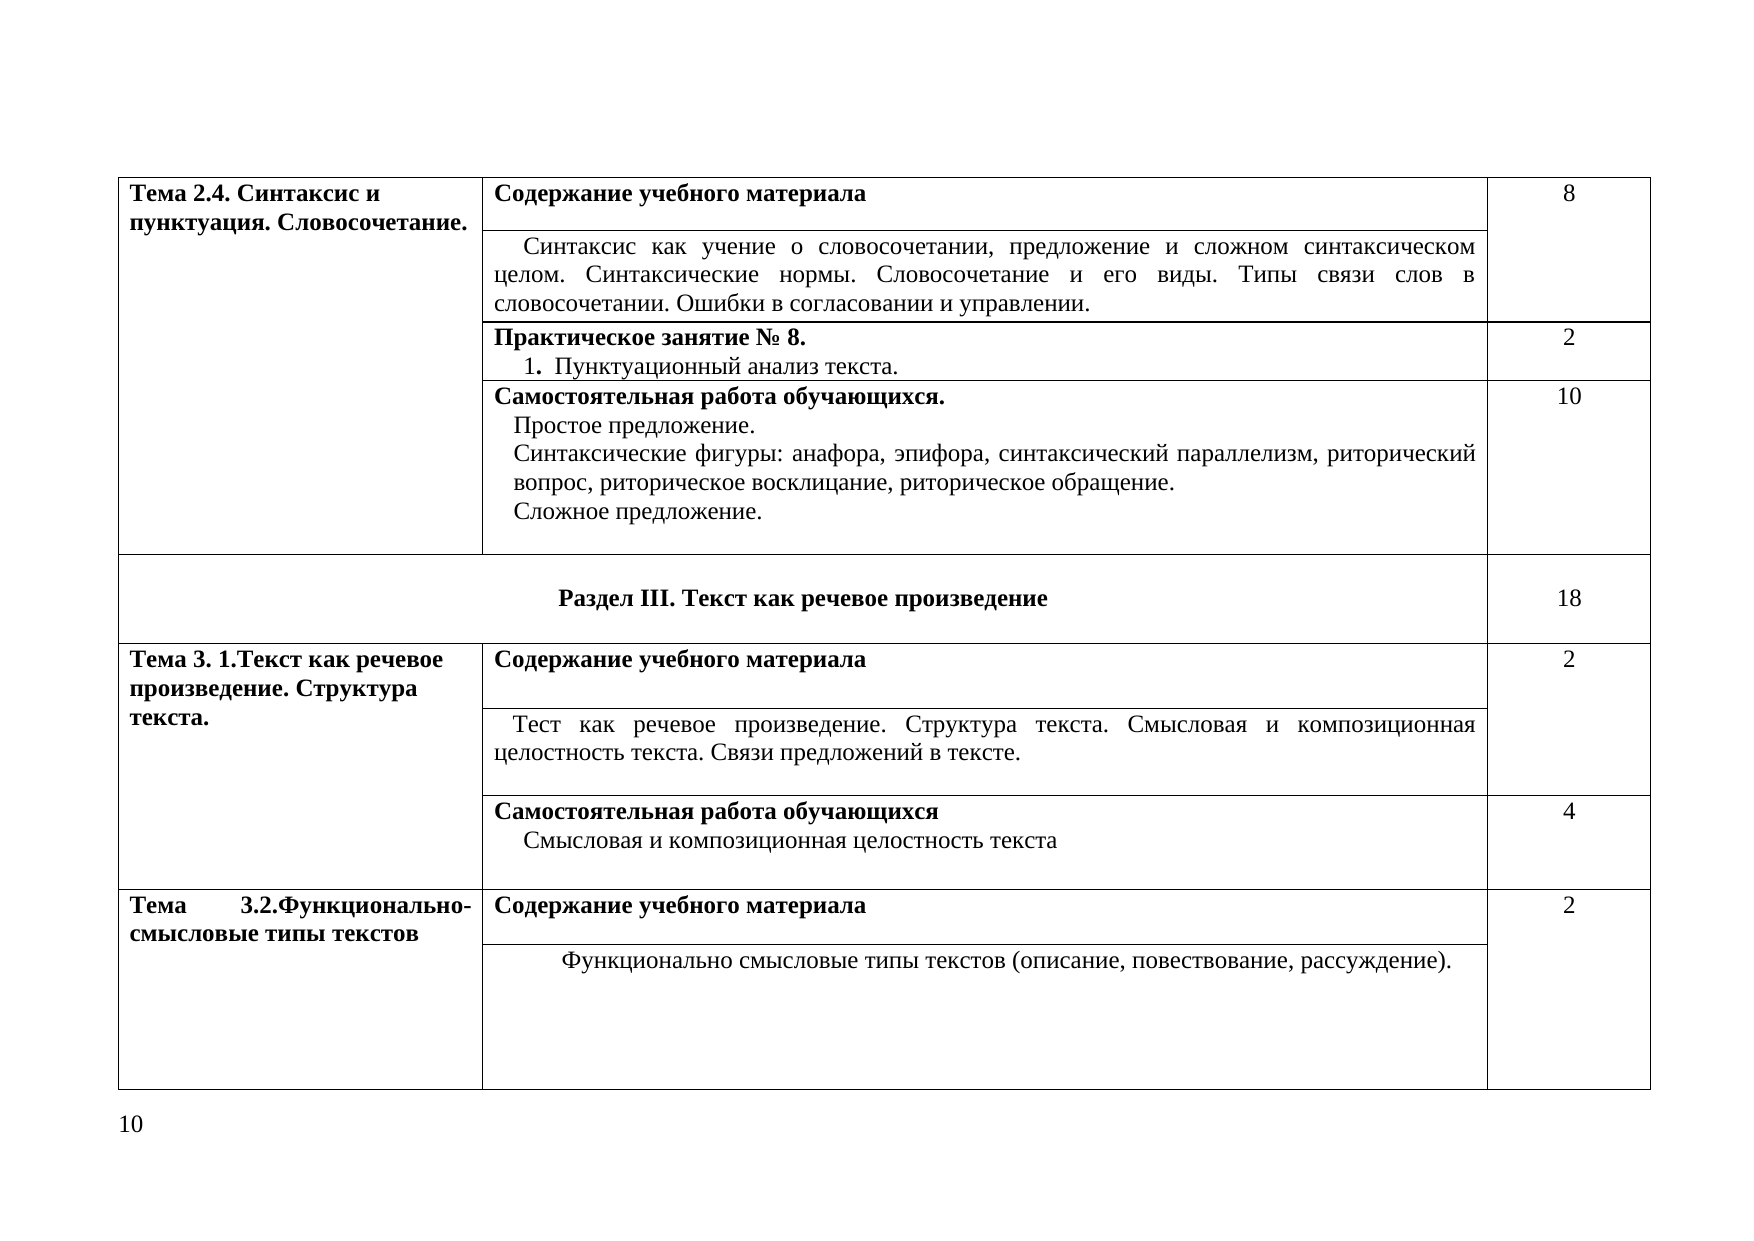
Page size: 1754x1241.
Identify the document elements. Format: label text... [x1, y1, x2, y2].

table_cell Тема 2.4. Синтаксис и пунктуация. Словосочетание. [119, 178, 482, 553]
table_cell Тема 3.2.Функционально-смысловые типы текстов [119, 890, 482, 1089]
table_cell Самостоятельная работа обучающихся. Простое предложение. Синтаксические фигуры: анафора, эпифора, синтаксический параллелизм, риторический вопрос, риторическое восклицание, риторическое обращение. Сложное предложение. [483, 381, 1487, 553]
table_cell 2 [1488, 323, 1650, 380]
table_cell Содержание учебного материала [483, 178, 1487, 230]
table_cell Функционально смысловые типы текстов (описание, повествование, рассуждение). [483, 945, 1487, 1089]
table_cell Самостоятельная работа обучающихся Смысловая и композиционная целостность текста [483, 796, 1487, 889]
table_cell Тест как речевое произведение. Структура текста. Смысловая и композиционная целостность текста. Связи предложений в тексте. [483, 709, 1487, 795]
table_cell Синтаксис как учение о словосочетании, предложение и сложном синтаксическом целом. Синтаксические нормы. Словосочетание и его виды. Типы связи слов в словосочетании. Ошибки в согласовании и управлении. [483, 231, 1487, 321]
table_cell 2 [1488, 644, 1650, 795]
table_cell Содержание учебного материала [483, 890, 1487, 944]
table_cell 10 [1488, 381, 1650, 553]
table_cell Содержание учебного материала [483, 644, 1487, 708]
table_cell 8 [1488, 178, 1650, 321]
table_cell Раздел III. Текст как речевое произведение [119, 555, 1487, 643]
table_cell Практическое занятие № 8. 1. Пунктуационный анализ текста. [483, 323, 1487, 380]
table_cell 18 [1488, 555, 1650, 643]
table_cell 2 [1488, 890, 1650, 1089]
table_cell 4 [1488, 796, 1650, 889]
table_cell Тема 3. 1.Текст как речевое произведение. Структура текста. [119, 644, 482, 889]
